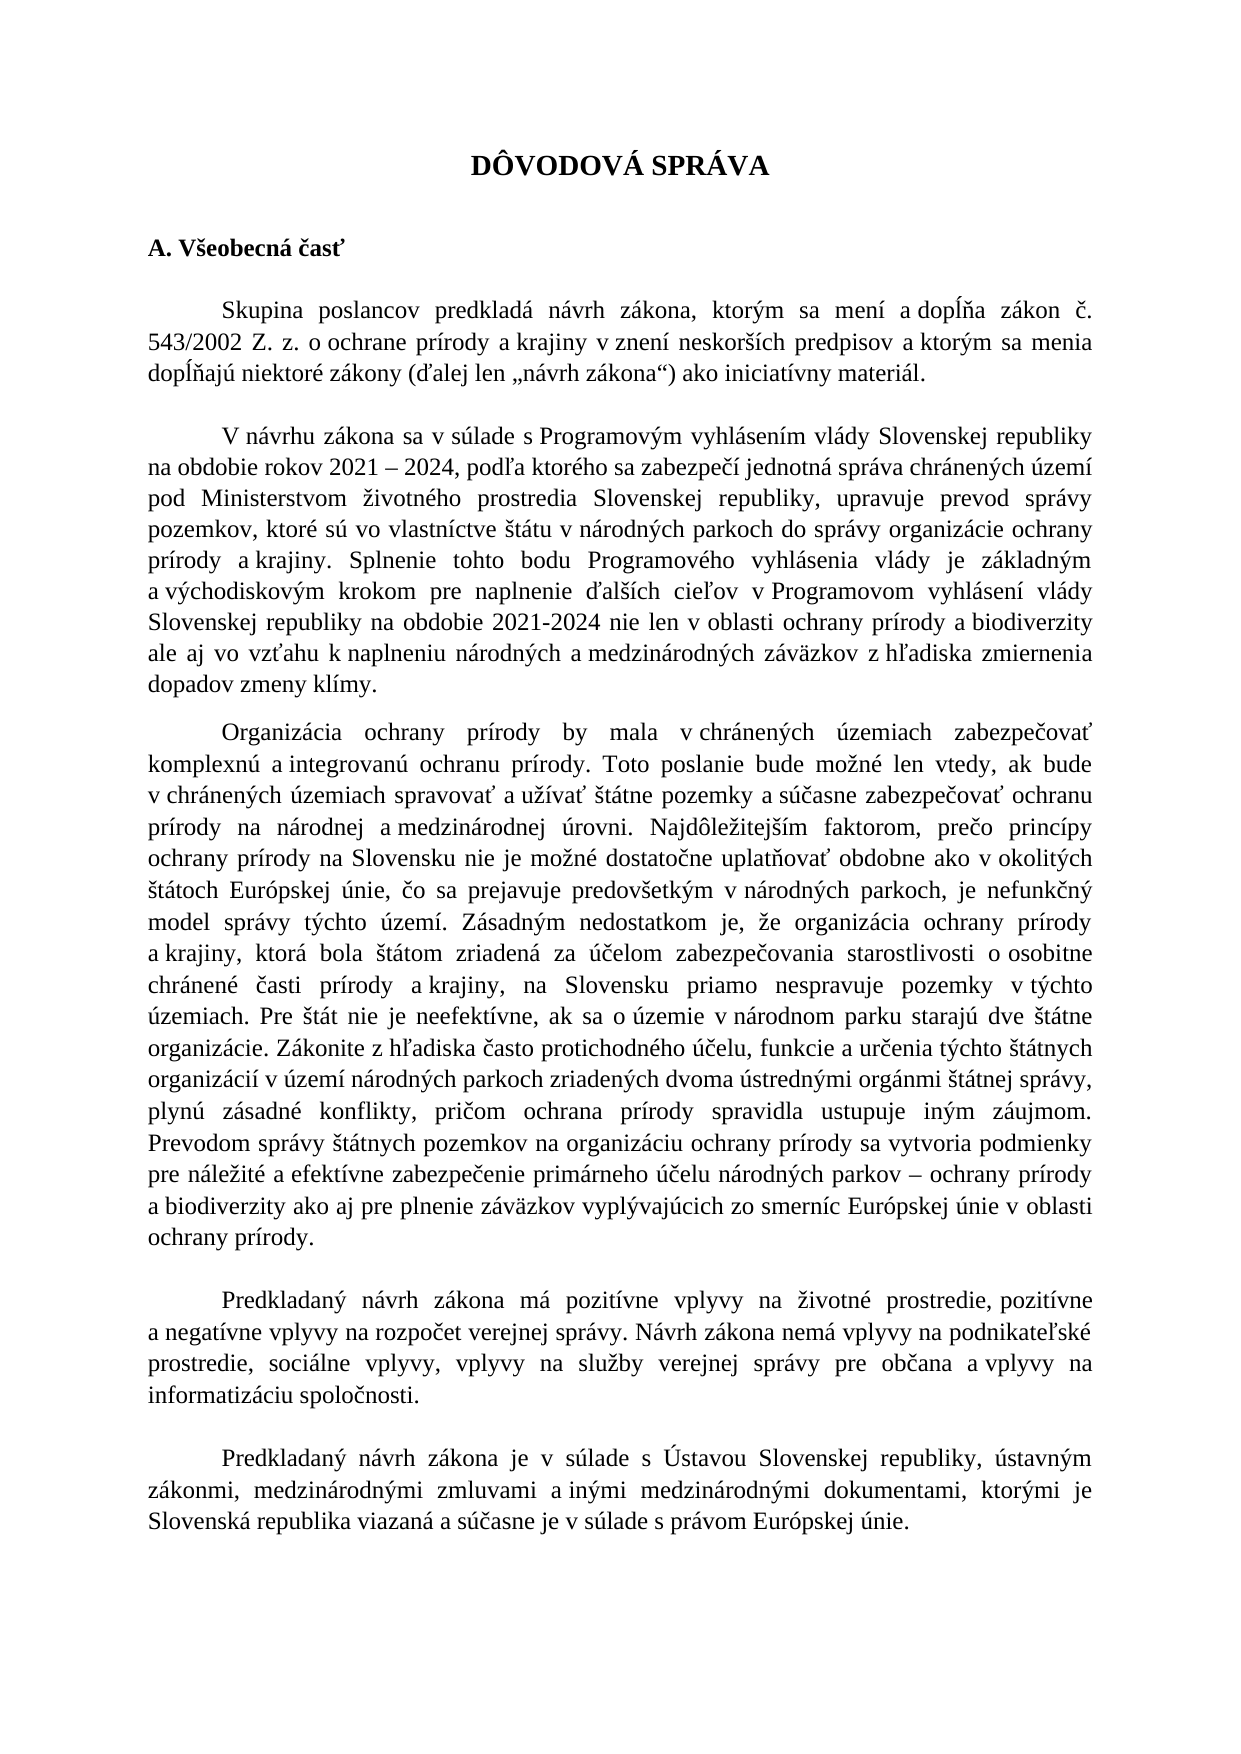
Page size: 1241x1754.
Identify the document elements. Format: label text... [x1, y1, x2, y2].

text Organizácia ochrany prírody by mala v chránených územiach zabezpečovať komplexnú a integrovanú ochranu prírody. Toto poslanie bude možné len vtedy, ak bude v chránených územiach spravovať a užívať štátne pozemky a súčasne zabezpečovať ochranu prírody na národnej a medzinárodnej úrovni. Najdôležitejším faktorom, prečo princípy ochrany prírody na Slovensku nie je možné dostatočne uplatňovať obdobne ako v okolitých štátoch Európskej únie, čo sa prejavuje predovšetkým v národných parkoch, je nefunkčný model správy týchto území. Zásadným nedostatkom je, že organizácia ochrany prírody a krajiny, ktorá bola štátom zriadená za účelom zabezpečovania starostlivosti o osobitne chránené časti prírody a krajiny, na Slovensku priamo nespravuje pozemky v týchto územiach. Pre štát nie je neefektívne, ak sa o územie v národnom parku starajú dve štátne organizácie. Zákonite z hľadiska často protichodného účelu, funkcie a určenia týchto štátnych organizácií v území národných parkoch zriadených dvoma ústrednými orgánmi štátnej správy, plynú zásadné konflikty, pričom ochrana prírody spravidla ustupuje iným záujmom. Prevodom správy štátnych pozemkov na organizáciu ochrany prírody sa vytvoria podmienky pre náležité a efektívne zabezpečenie primárneho účelu národných parkov – ochrany prírody a biodiverzity ako aj pre plnenie záväzkov vyplývajúcich zo smerníc Európskej únie v oblasti ochrany prírody. [148, 809, 1093, 1251]
text DÔVODOVÁ SPRÁVA [148, 148, 1093, 181]
text Predkladaný návrh zákona je v súlade s Ústavou Slovenskej republiky, ústavným zákonmi, medzinárodnými zmluvami a inými medzinárodnými dokumentami, ktorými je Slovenská republika viazaná a súčasne je v súlade s právom Európskej únie. [148, 1443, 1093, 1535]
text Predkladaný návrh zákona má pozitívne vplyvy na životné prostredie, pozitívne a negatívne vplyvy na rozpočet verejnej správy. Návrh zákona nemá vplyvy na podnikateľské prostredie, sociálne vplyvy, vplyvy na služby verejnej správy pre občana a vplyvy na informatizáciu spoločnosti. [148, 1285, 1093, 1409]
text A. Všeobecná časť [148, 233, 1093, 261]
text V návrhu zákona sa v súlade s Programovým vyhlásením vlády Slovenskej republiky na obdobie rokov 2021 – 2024, podľa ktorého sa zabezpečí jednotná správa chránených území pod Ministerstvom životného prostredia Slovenskej republiky, upravuje prevod správy pozemkov, ktoré sú vo vlastníctve štátu v národných parkoch do správy organizácie ochrany prírody a krajiny. Splnenie tohto bodu Programového vyhlásenia vlády je základným a východiskovým krokom pre naplnenie ďalších cieľov v Programovom vyhlásení vlády Slovenskej republiky na obdobie 2021-2024 nie len v oblasti ochrany prírody a biodiverzity ale aj vo vzťahu k naplneniu národných a medzinárodných záväzkov z hľadiska zmiernenia dopadov zmeny klímy. [148, 421, 1093, 698]
text Skupina poslancov predkladá návrh zákona, ktorým sa mení a dopĺňa zákon č. 543/2002 Z. z. o ochrane prírody a krajiny v znení neskorších predpisov a ktorým sa menia dopĺňajú niektoré zákony (ďalej len „návrh zákona“) ako iniciatívny materiál. [148, 295, 1093, 387]
